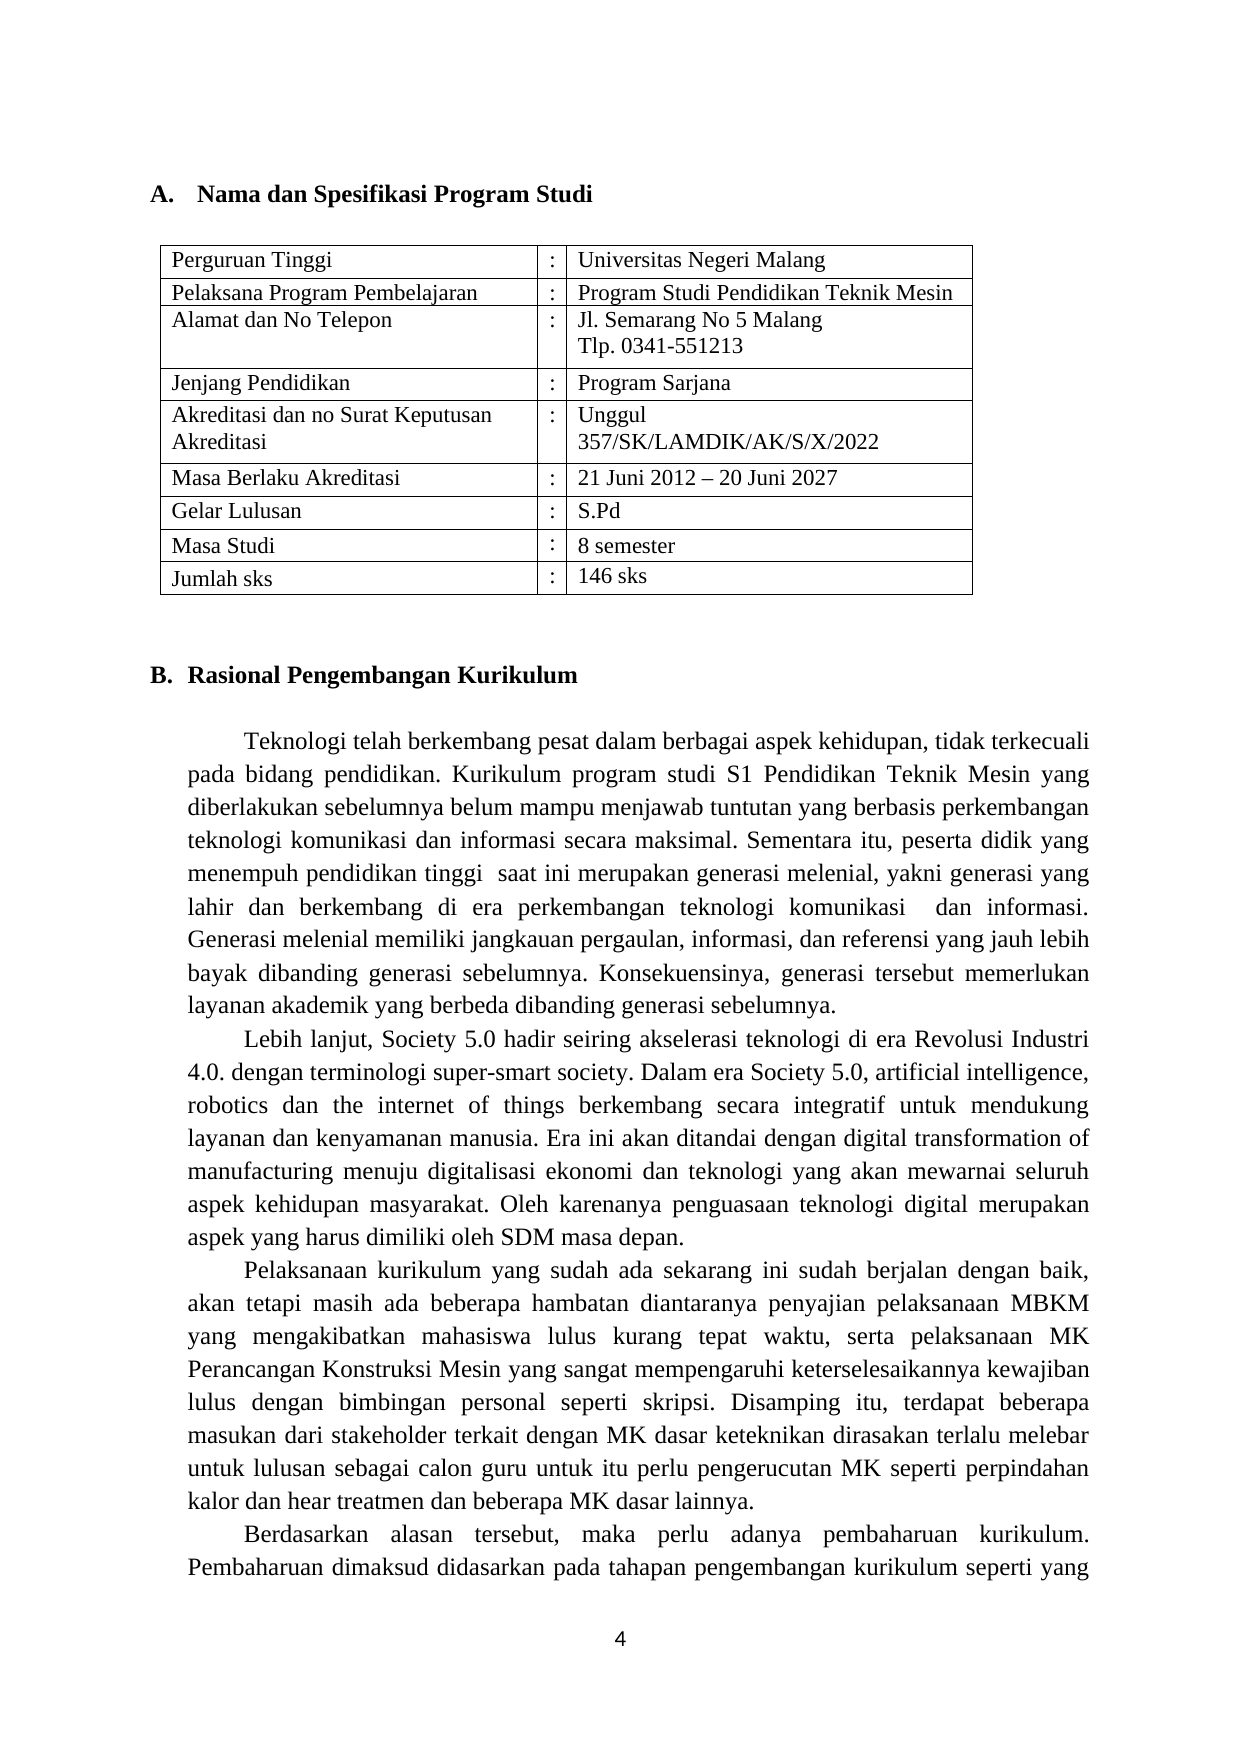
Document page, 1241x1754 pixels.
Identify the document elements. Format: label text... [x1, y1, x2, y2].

table_header Universitas Negeri Malang [567, 246, 972, 278]
table_cell : [538, 369, 566, 400]
table_cell : [538, 401, 566, 463]
table_cell 146 sks [567, 562, 972, 594]
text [187, 1519, 1090, 1581]
table_cell : [538, 562, 566, 594]
table_cell 21 Juni 2012 – 20 Juni 2027 [567, 464, 972, 496]
table_cell Masa Berlaku Akreditasi [161, 464, 537, 496]
table_cell Akreditasi dan no Surat Keputusan Akreditasi [161, 401, 537, 463]
list Rasional Pengembangan Kurikulum [150, 660, 1090, 689]
table_cell Unggul 357/SK/LAMDIK/AK/S/X/2022 [567, 401, 972, 463]
text Pelaksanaan kurikulum yang sudah ada sekarang ini sudah berjalan dengan baik, akan tetapi masih ada beberapa hambatan diantaranya penyajian pelaksanaan MBKM yang mengakibatkan mahasiswa lulus kurang tepat waktu, serta pelaksanaan MK Perancangan Konstruksi Mesin yang sangat mempengaruhi keterselesaikannya kewajiban lulus dengan bimbingan personal seperti skripsi. Disamping itu, terdapat beberapa masukan dari stakeholder terkait dengan MK dasar keteknikan dirasakan terlalu melebar untuk lulusan sebagai calon guru untuk itu perlu pengerucutan MK seperti perpindahan kalor dan hear treatmen dan beberapa MK dasar lainnya. [187, 1255, 1090, 1515]
table_cell : [538, 497, 566, 528]
table_cell Program Sarjana [567, 369, 972, 400]
table_cell Alamat dan No Telepon [161, 306, 537, 367]
table_cell Jl. Semarang No 5 Malang Tlp. 0341-551213 [567, 306, 972, 367]
table_header Perguruan Tinggi [161, 246, 537, 278]
table_cell : [538, 530, 566, 561]
table_cell Gelar Lulusan [161, 497, 537, 528]
table_cell S.Pd [567, 497, 972, 528]
table_cell Masa Studi [161, 530, 537, 561]
text Teknologi telah berkembang pesat dalam berbagai aspek kehidupan, tidak terkecuali pada bidang pendidikan. Kurikulum program studi S1 Pendidikan Teknik Mesin yang diberlakukan sebelumnya belum mampu menjawab tuntutan yang berbasis perkembangan teknologi komunikasi dan informasi secara maksimal. Sementara itu, peserta didik yang menempuh pendidikan tinggi saat ini merupakan generasi melenial, yakni generasi yang lahir dan berkembang di era perkembangan teknologi komunikasi dan informasi. Generasi melenial memiliki jangkauan pergaulan, informasi, dan referensi yang jauh lebih bayak dibanding generasi sebelumnya. Konsekuensinya, generasi tersebut memerlukan layanan akademik yang berbeda dibanding generasi sebelumnya. [187, 726, 1090, 1019]
table_cell Program Studi Pendidikan Teknik Mesin [567, 279, 972, 305]
table_cell : [538, 306, 566, 367]
table_cell : [538, 464, 566, 496]
table_header : [538, 246, 566, 278]
table_cell 8 semester [567, 530, 972, 561]
table_cell Jenjang Pendidikan [161, 369, 537, 400]
list Nama dan Spesifikasi Program Studi [150, 179, 1090, 207]
table_cell Jumlah sks [161, 562, 537, 594]
table_cell Pelaksana Program Pembelajaran [161, 279, 537, 305]
table_cell : [538, 279, 566, 305]
text Lebih lanjut, Society 5.0 hadir seiring akselerasi teknologi di era Revolusi Industri 4.0. dengan terminologi super-smart society. Dalam era Society 5.0, artificial intelligence, robotics dan the internet of things berkembang secara integratif untuk mendukung layanan dan kenyamanan manusia. Era ini akan ditandai dengan digital transformation of manufacturing menuju digitalisasi ekonomi dan teknologi yang akan mewarnai seluruh aspek kehidupan masyarakat. Oleh karenanya penguasaan teknologi digital merupakan aspek yang harus dimiliki oleh SDM masa depan. [187, 1024, 1090, 1251]
